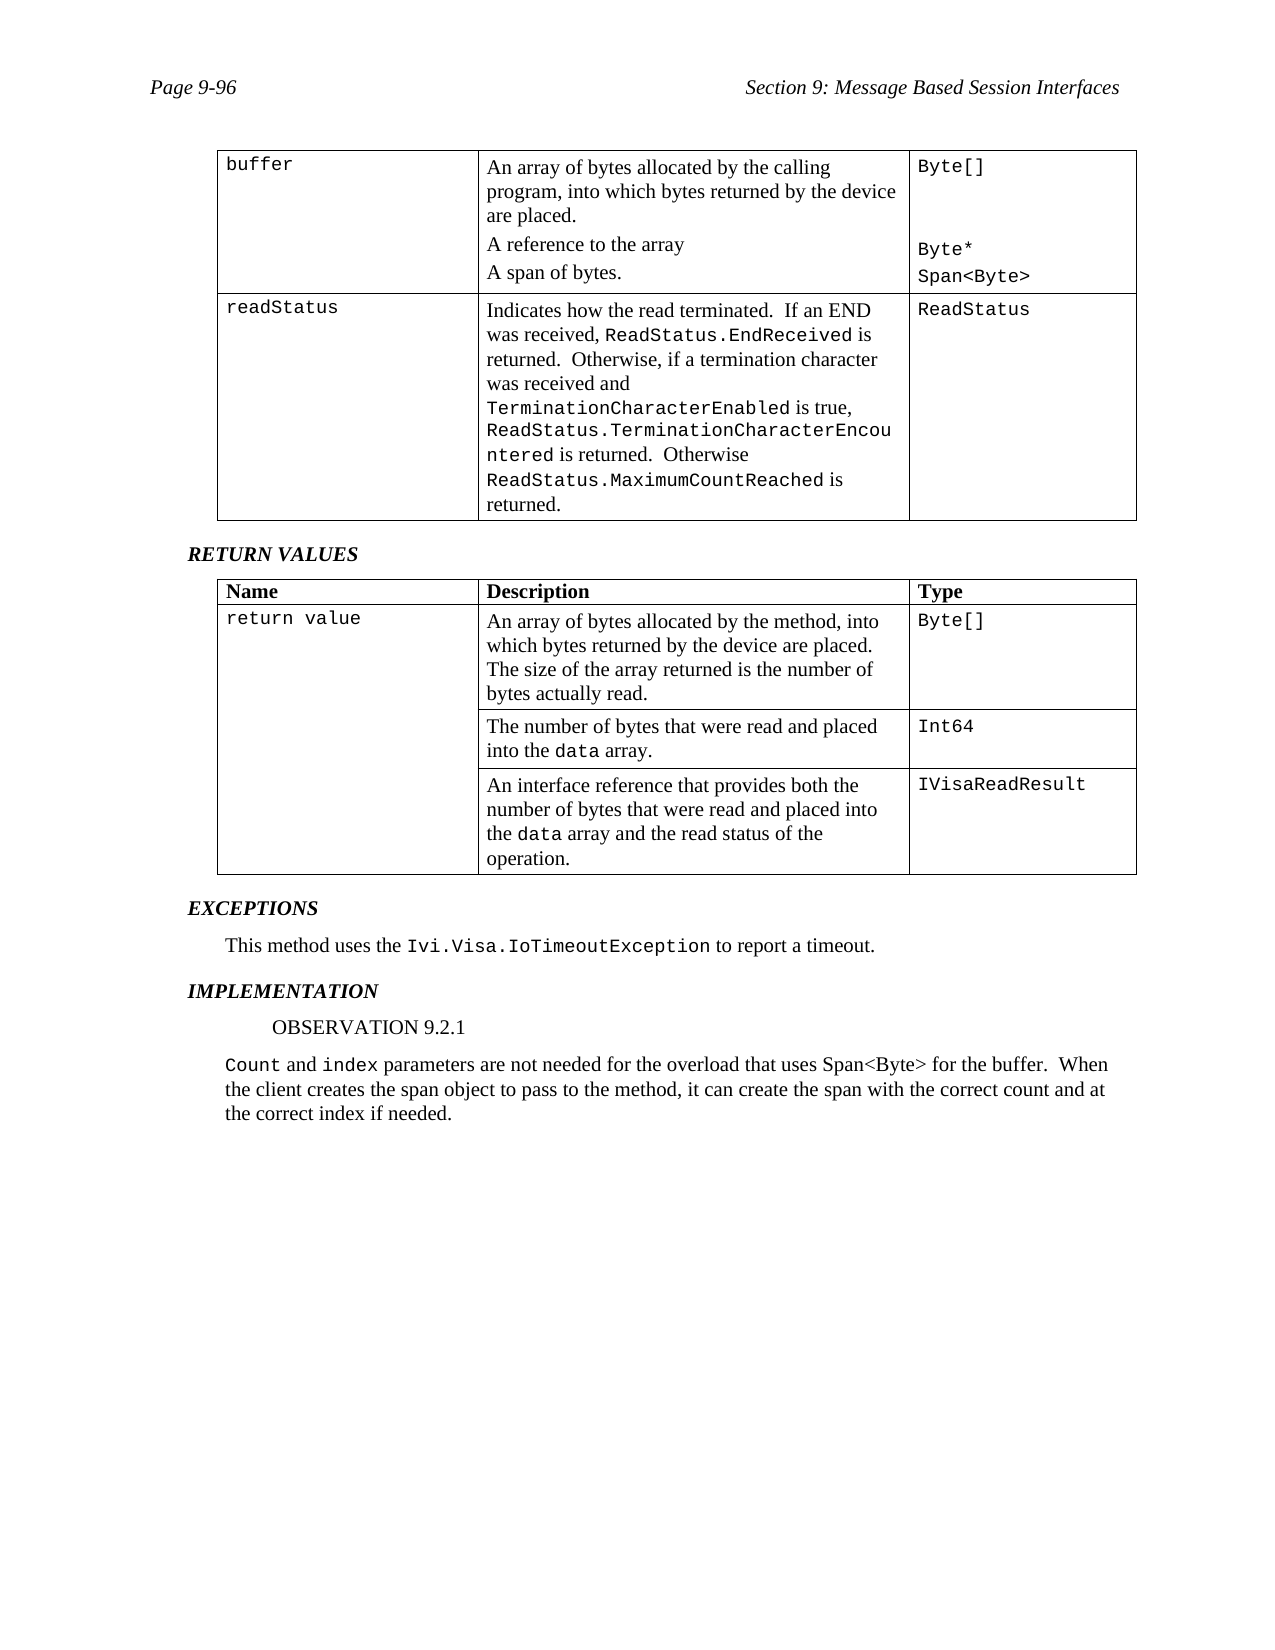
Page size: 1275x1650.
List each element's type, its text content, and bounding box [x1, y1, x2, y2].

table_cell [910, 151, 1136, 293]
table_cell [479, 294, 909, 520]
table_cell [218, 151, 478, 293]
text This method uses the Ivi.Visa.IoTimeoutException to report a timeout. [225, 933, 1125, 958]
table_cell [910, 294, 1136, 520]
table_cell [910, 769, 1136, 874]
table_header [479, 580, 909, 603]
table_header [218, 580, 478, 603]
subtitle Implementation [187, 979, 1125, 1003]
subtitle Exceptions [187, 896, 1125, 920]
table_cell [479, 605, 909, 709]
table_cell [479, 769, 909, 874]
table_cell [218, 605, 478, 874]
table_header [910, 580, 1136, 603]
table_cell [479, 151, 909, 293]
text Count and index parameters are not needed for the overload that uses Span<Byte> for the buffer. When the client creates the span object to pass to the method, it can create the span with the correct count and at the correct index if needed. [225, 1052, 1125, 1125]
subtitle Return Values [187, 542, 1125, 566]
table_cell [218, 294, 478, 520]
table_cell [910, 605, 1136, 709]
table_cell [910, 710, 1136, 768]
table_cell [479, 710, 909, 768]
